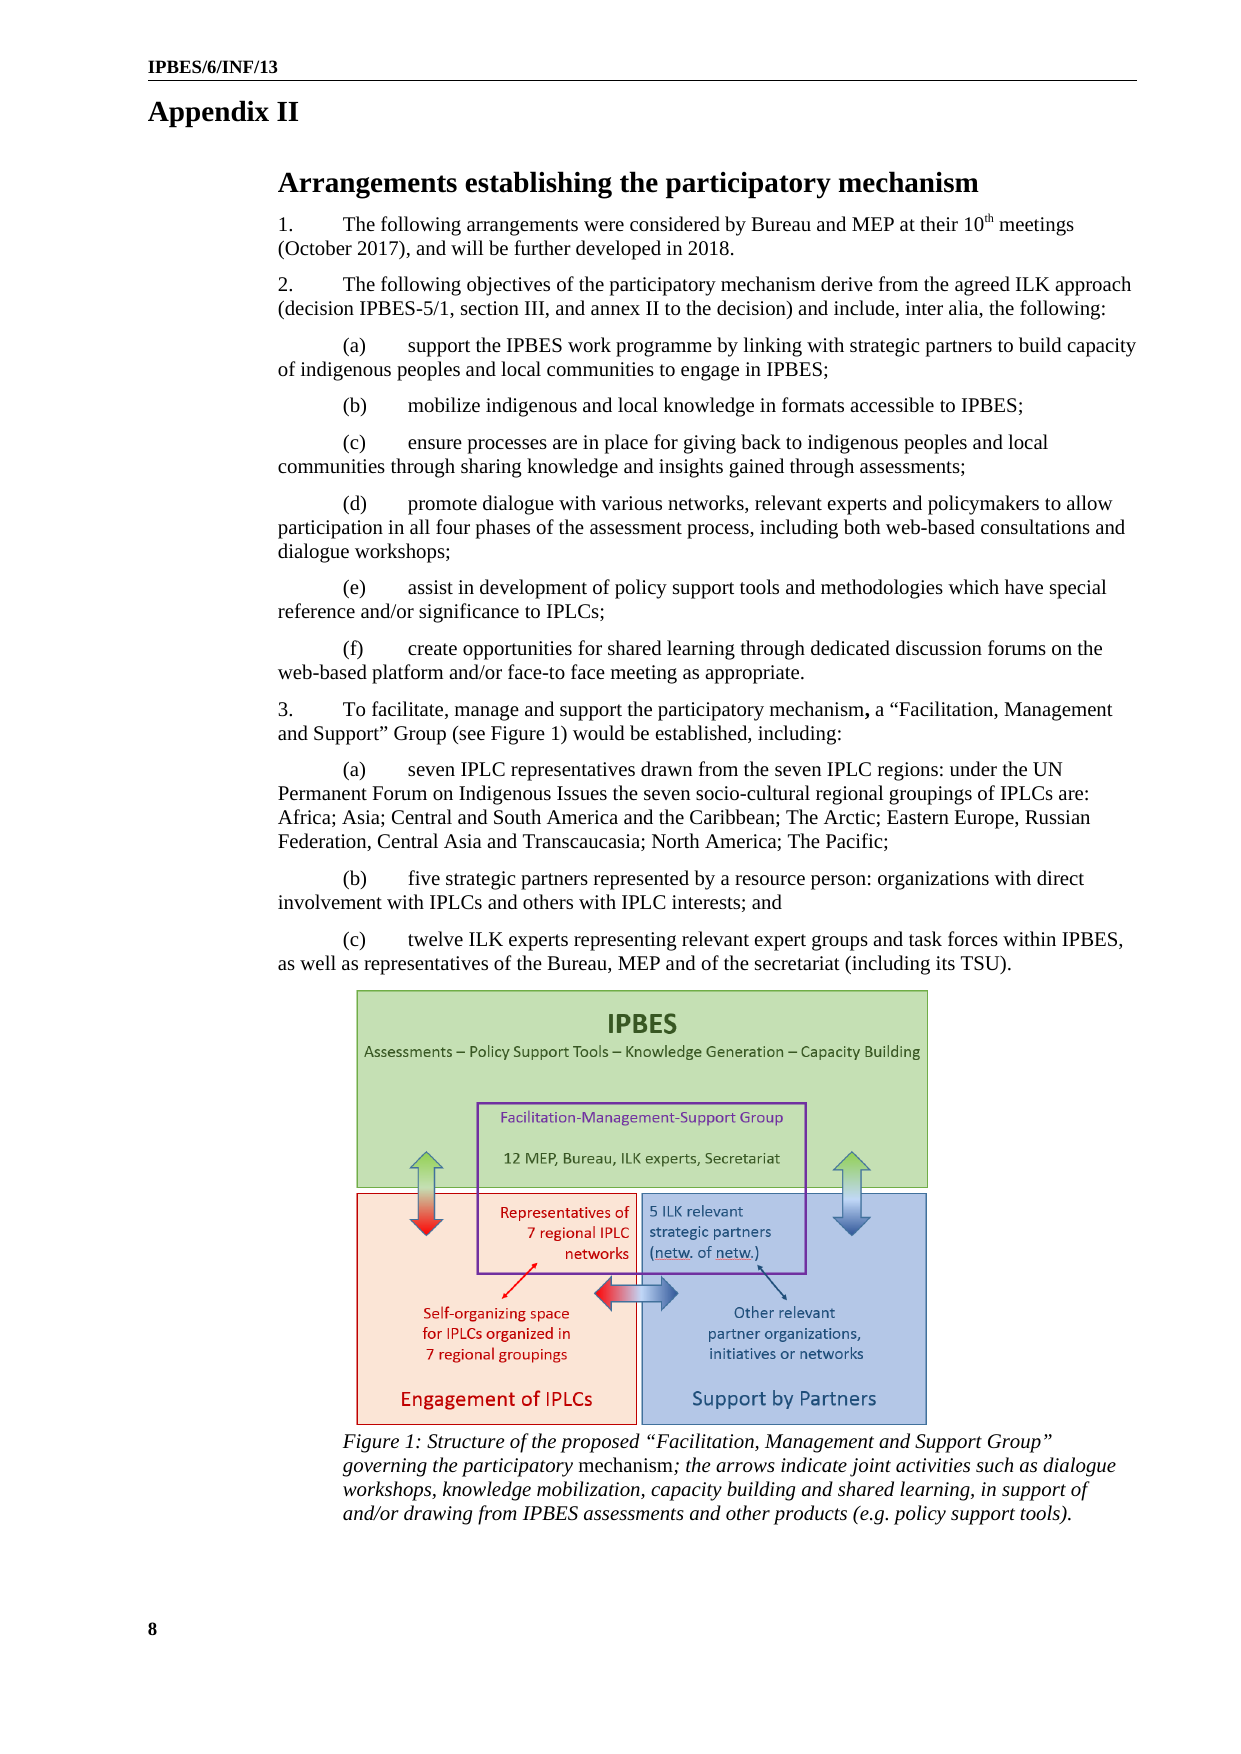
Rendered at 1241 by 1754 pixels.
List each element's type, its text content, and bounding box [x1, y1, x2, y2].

list twelve ILK experts representing relevant expert groups and task forces within IPBES, as well as representatives of the Bureau, MEP and of the secretariat (including its TSU). [278, 927, 1137, 975]
list To facilitate, manage and support the participatory mechanism, a “Facilitation, Management and Support” Group (see Figure 1) would be established, including: [278, 697, 1137, 745]
list mobilize indigenous and local knowledge in formats accessible to IPBES; [278, 393, 1137, 417]
list five strategic partners represented by a resource person: organizations with direct involvement with IPLCs and others with IPLC interests; and [278, 866, 1137, 914]
list assist in development of policy support tools and methodologies which have special reference and/or significance to IPLCs; [278, 575, 1137, 623]
list The following objectives of the participatory mechanism derive from the agreed ILK approach (decision IPBES-5/1, section III, and annex II to the decision) and include, inter alia, the following: [278, 272, 1137, 320]
list support the IPBES work programme by linking with strategic partners to build capacity of indigenous peoples and local communities to engage in IPBES; [278, 333, 1137, 381]
list create opportunities for shared learning through dedicated discussion forums on the web-based platform and/or face-to face meeting as appropriate. [278, 636, 1137, 684]
list ensure processes are in place for giving back to indigenous peoples and local communities through sharing knowledge and insights gained through assessments; [278, 430, 1137, 478]
title Arrangements establishing the participatory mechanism [278, 166, 1137, 199]
text Figure 1: Structure of the proposed “Facilitation, Management and Support Group” governing the participatory mechanism; the arrows indicate joint activities such as dialogue workshops, knowledge mobilization, capacity building and shared learning, in support of and/or drawing from IPBES assessments and other products (e.g. policy support tools). [343, 1429, 1137, 1525]
list promote dialogue with various networks, relevant experts and policymakers to allow participation in all four phases of the assessment process, including both web-based consultations and dialogue workshops; [278, 491, 1137, 563]
list The following arrangements were considered by Bureau and MEP at their 10th meetings (October 2017), and will be further developed in 2018. [278, 212, 1137, 260]
picture [354, 987, 930, 1429]
list seven IPLC representatives drawn from the seven IPLC regions: under the UN Permanent Forum on Indigenous Issues the seven socio-cultural regional groupings of IPLCs are: Africa; Asia; Central and South America and the Caribbean; The Arctic; Eastern Europe, Russian Federation, Central Asia and Transcaucasia; North America; The Pacific; [278, 757, 1137, 853]
text Appendix II [148, 94, 1137, 128]
